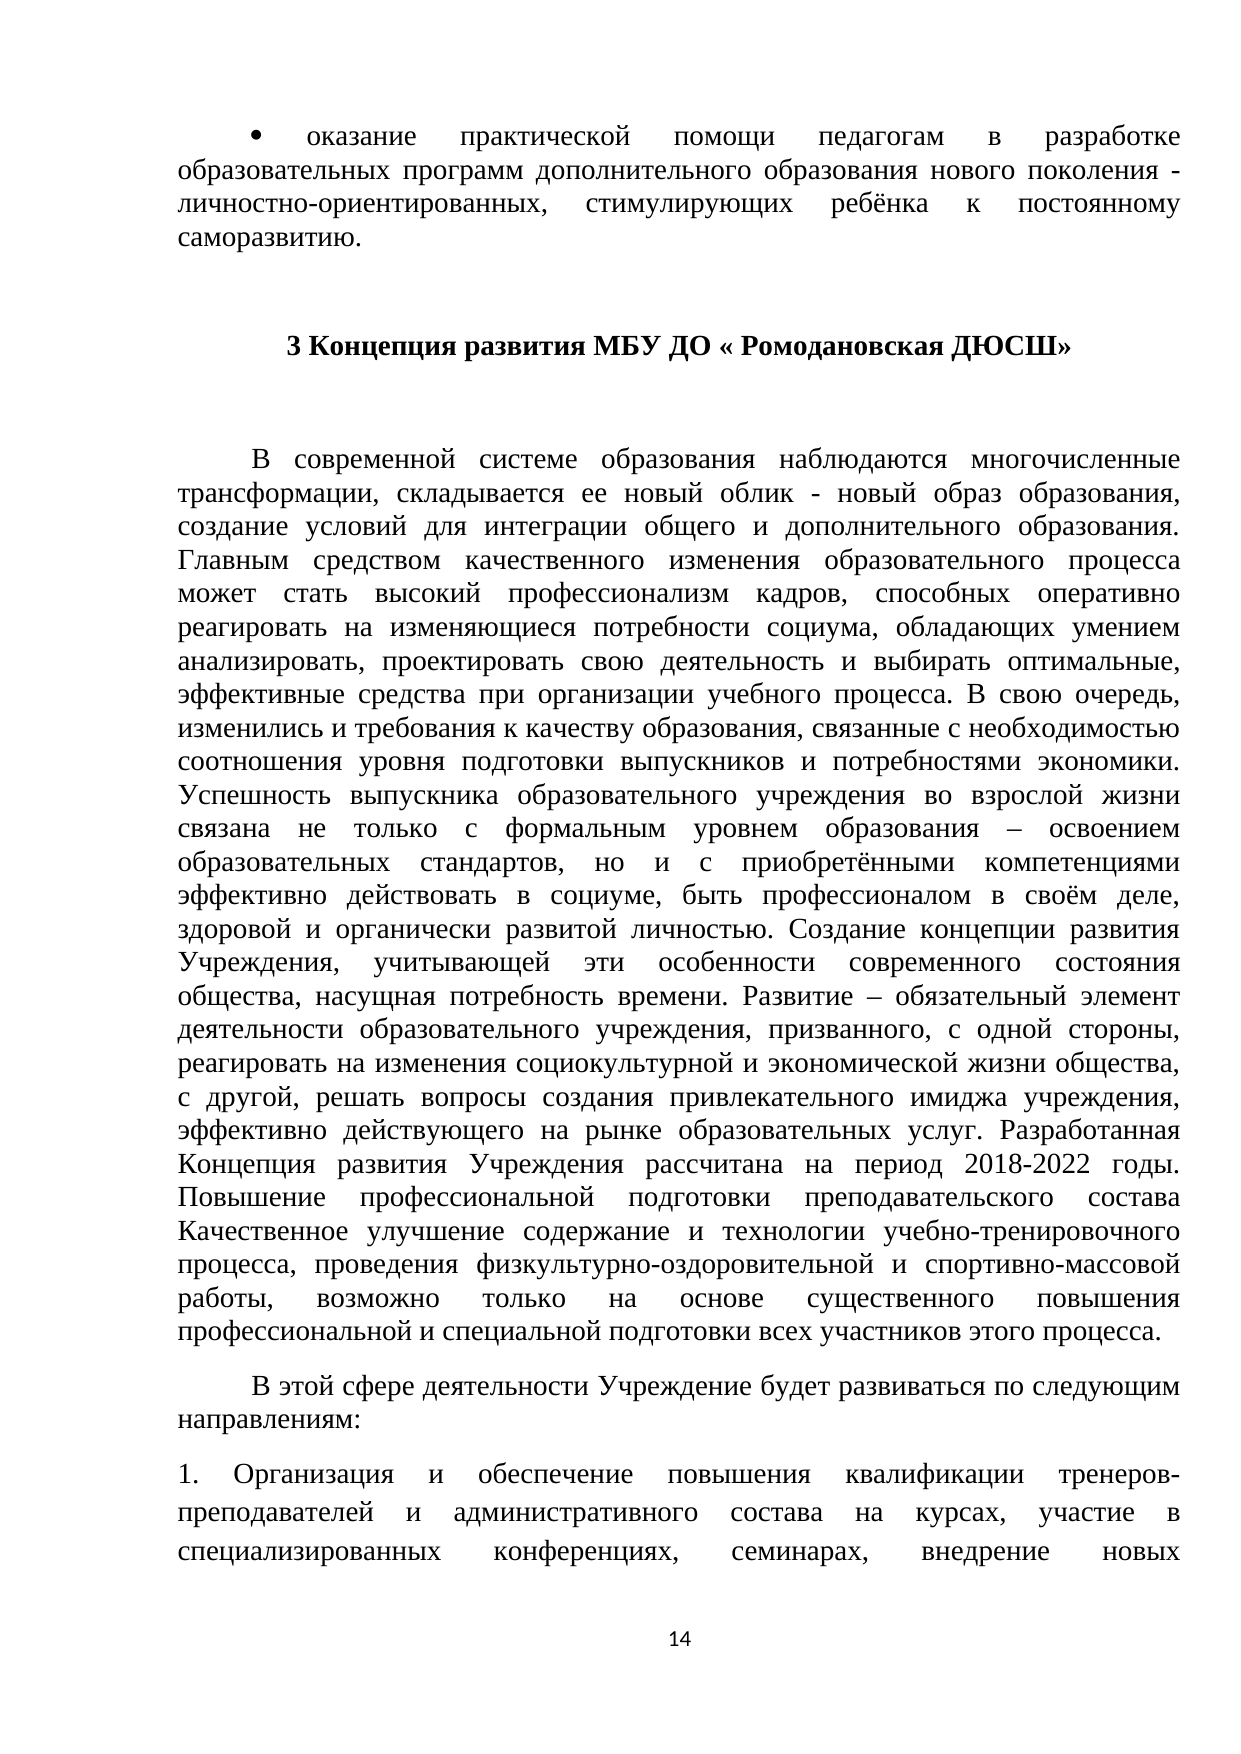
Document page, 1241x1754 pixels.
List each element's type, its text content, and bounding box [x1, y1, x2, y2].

text оказание практической помощи педагогам в разработке образовательных программ дополнительного образования нового поколения - личностно-ориентированных, стимулирующих ребёнка к постоянному саморазвитию. [177, 118, 1181, 252]
text В современной системе образования наблюдаются многочисленные трансформации, складывается ее новый облик - новый образ образования, создание условий для интеграции общего и дополнительного образования. Главным средством качественного изменения образовательного процесса может стать высокий профессионализм кадров, способных оперативно реагировать на изменяющиеся потребности социума, обладающих умением анализировать, проектировать свою деятельность и выбирать оптимальные, эффективные средства при организации учебного процесса. В свою очередь, изменились и требования к качеству образования, связанные с необходимостью соотношения уровня подготовки выпускников и потребностями экономики. Успешность выпускника образовательного учреждения во взрослой жизни связана не только с формальным уровнем образования – освоением образовательных стандартов, но и с приобретёнными компетенциями эффективно действовать в социуме, быть профессионалом в своём деле, здоровой и органически развитой личностью. Создание концепции развития Учреждения, учитывающей эти особенности современного состояния общества, насущная потребность времени. Развитие – обязательный элемент деятельности образовательного учреждения, призванного, с одной стороны, реагировать на изменения социокультурной и экономической жизни общества, с другой, решать вопросы создания привлекательного имиджа учреждения, эффективно действующего на рынке образовательных услуг. Разработанная Концепция развития Учреждения рассчитана на период 2018-2022 годы. Повышение профессиональной подготовки преподавательского состава Качественное улучшение содержание и технологии учебно-тренировочного процесса, проведения физкультурно-оздоровительной и спортивно-массовой работы, возможно только на основе существенного повышения профессиональной и специальной подготовки всех участников этого процесса. [177, 441, 1181, 1347]
text В этой сфере деятельности Учреждение будет развиваться по следующим направлениям: [177, 1368, 1181, 1435]
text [177, 1456, 1181, 1566]
text 3 Концепция развития МБУ ДО « Ромодановская ДЮСШ» [177, 328, 1181, 361]
